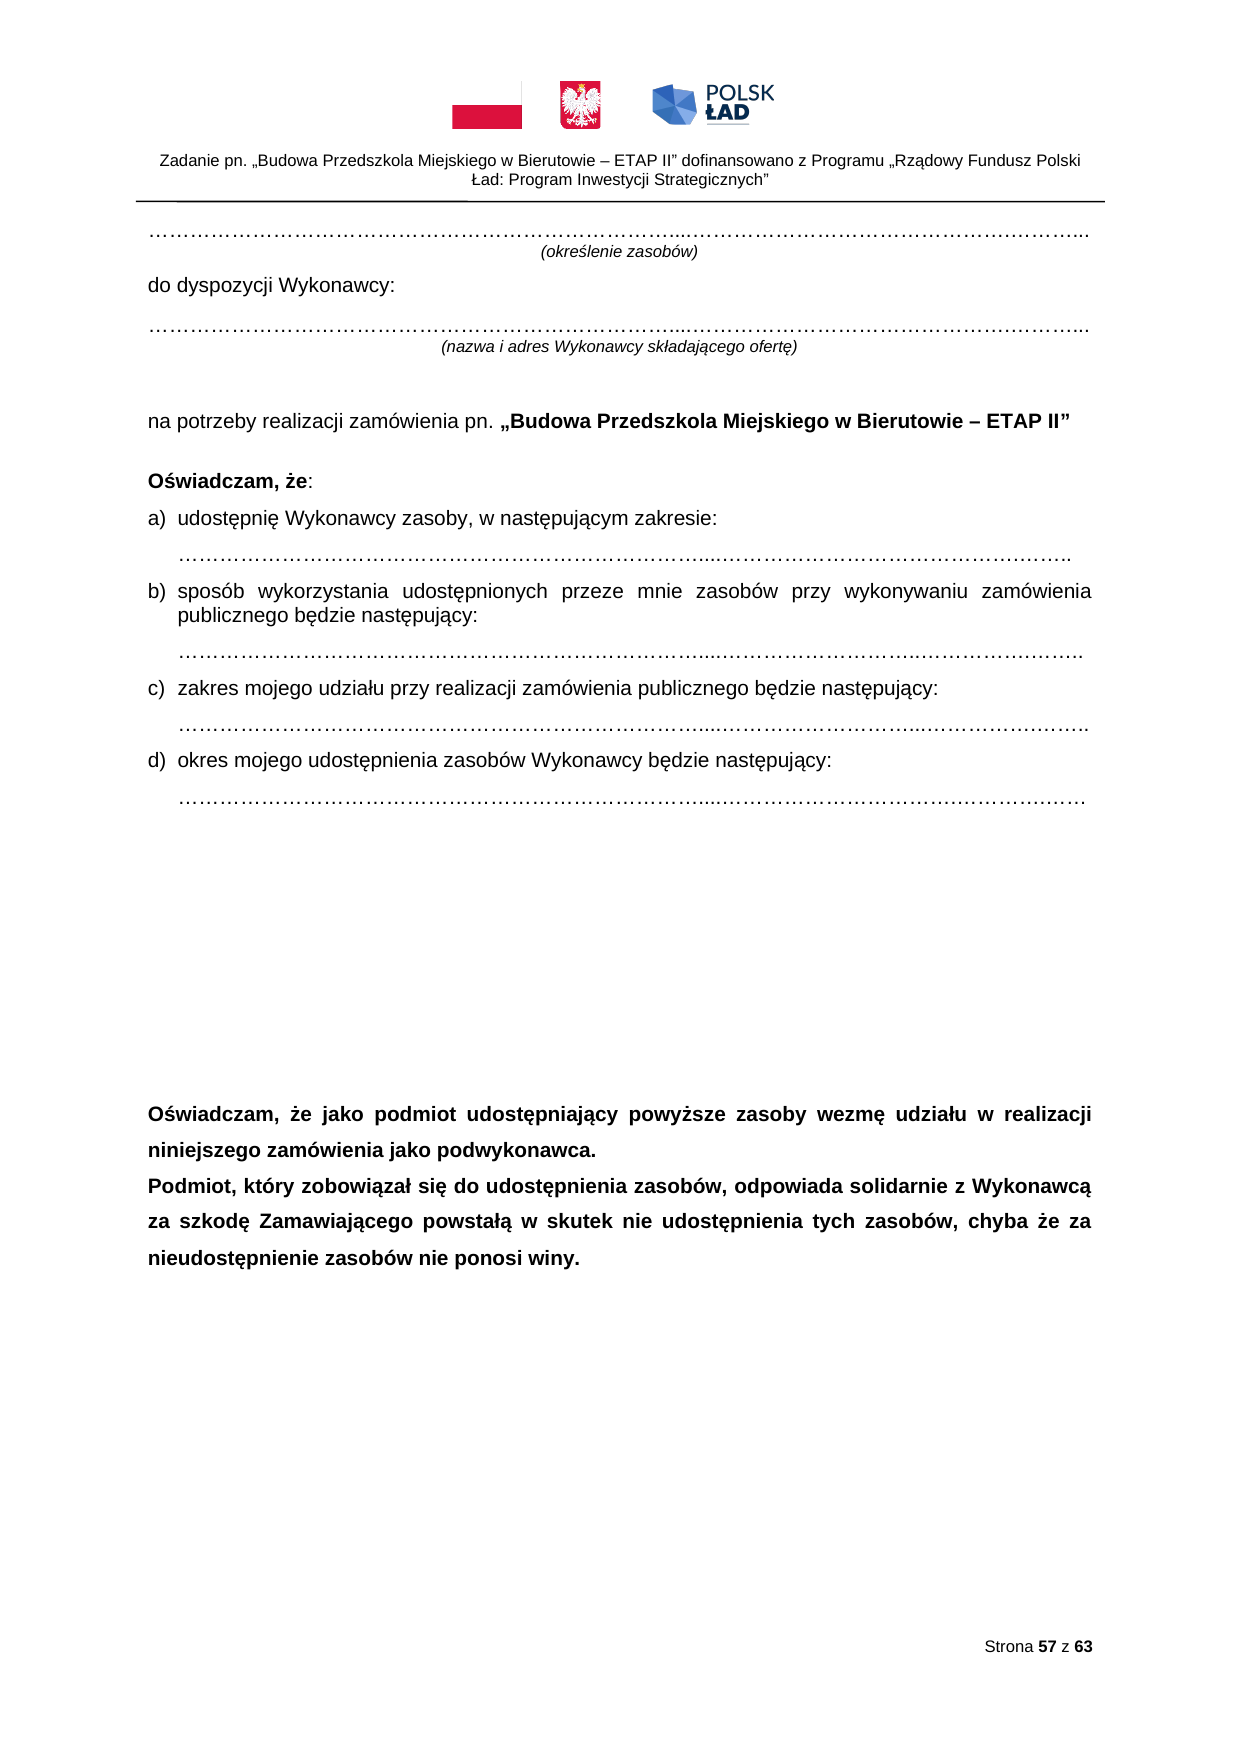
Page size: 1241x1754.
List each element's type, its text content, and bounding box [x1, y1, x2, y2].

text na potrzeby realizacji zamówienia pn. „Budowa Przedszkola Miejskiego w Bierutowie – ETAP II” [148, 409, 1093, 433]
text …………………………………………………………………....…………………………………….…….. [177, 542, 1093, 566]
text (określenie zasobów) [148, 241, 1093, 261]
text Oświadczam, że: [148, 469, 1093, 493]
list zakres mojego udziału przy realizacji zamówienia publicznego będzie następujący: [148, 675, 1093, 699]
text …………………………………………………………………....……………………………………….………... [148, 217, 1093, 241]
text Oświadczam, że jako podmiot udostępniający powyższe zasoby wezmę udziału w realizacji niniejszego zamówienia jako podwykonawca. [148, 1102, 1093, 1161]
list okres mojego udostępnienia zasobów Wykonawcy będzie następujący: [148, 748, 1093, 772]
list sposób wykorzystania udostępnionych przeze mnie zasobów przy wykonywaniu zamówienia publicznego będzie następujący: [148, 578, 1093, 626]
text …………………………………………………………………....………………………..…………….…….. [177, 639, 1093, 663]
text Podmiot, który zobowiązał się do udostępnienia zasobów, odpowiada solidarnie z Wykonawcą za szkodę Zamawiającego powstałą w skutek nie udostępnienia tych zasobów, chyba że za nieudostępnienie zasobów nie ponosi winy. [148, 1173, 1093, 1269]
picture [652, 84, 774, 125]
text do dyspozycji Wykonawcy: [148, 273, 1093, 297]
text (nazwa i adres Wykonawcy składającego ofertę) [148, 337, 1093, 356]
text …………………………………………………………………....…………………………….………….…… [177, 785, 1093, 809]
list udostępnię Wykonawcy zasoby, w następującym zakresie: [148, 506, 1093, 529]
text …………………………………………………………………....……………………………………….………... [148, 313, 1093, 337]
picture [450, 81, 600, 129]
text …………………………………………………………………....………………………...…………….…….. [177, 712, 1093, 736]
